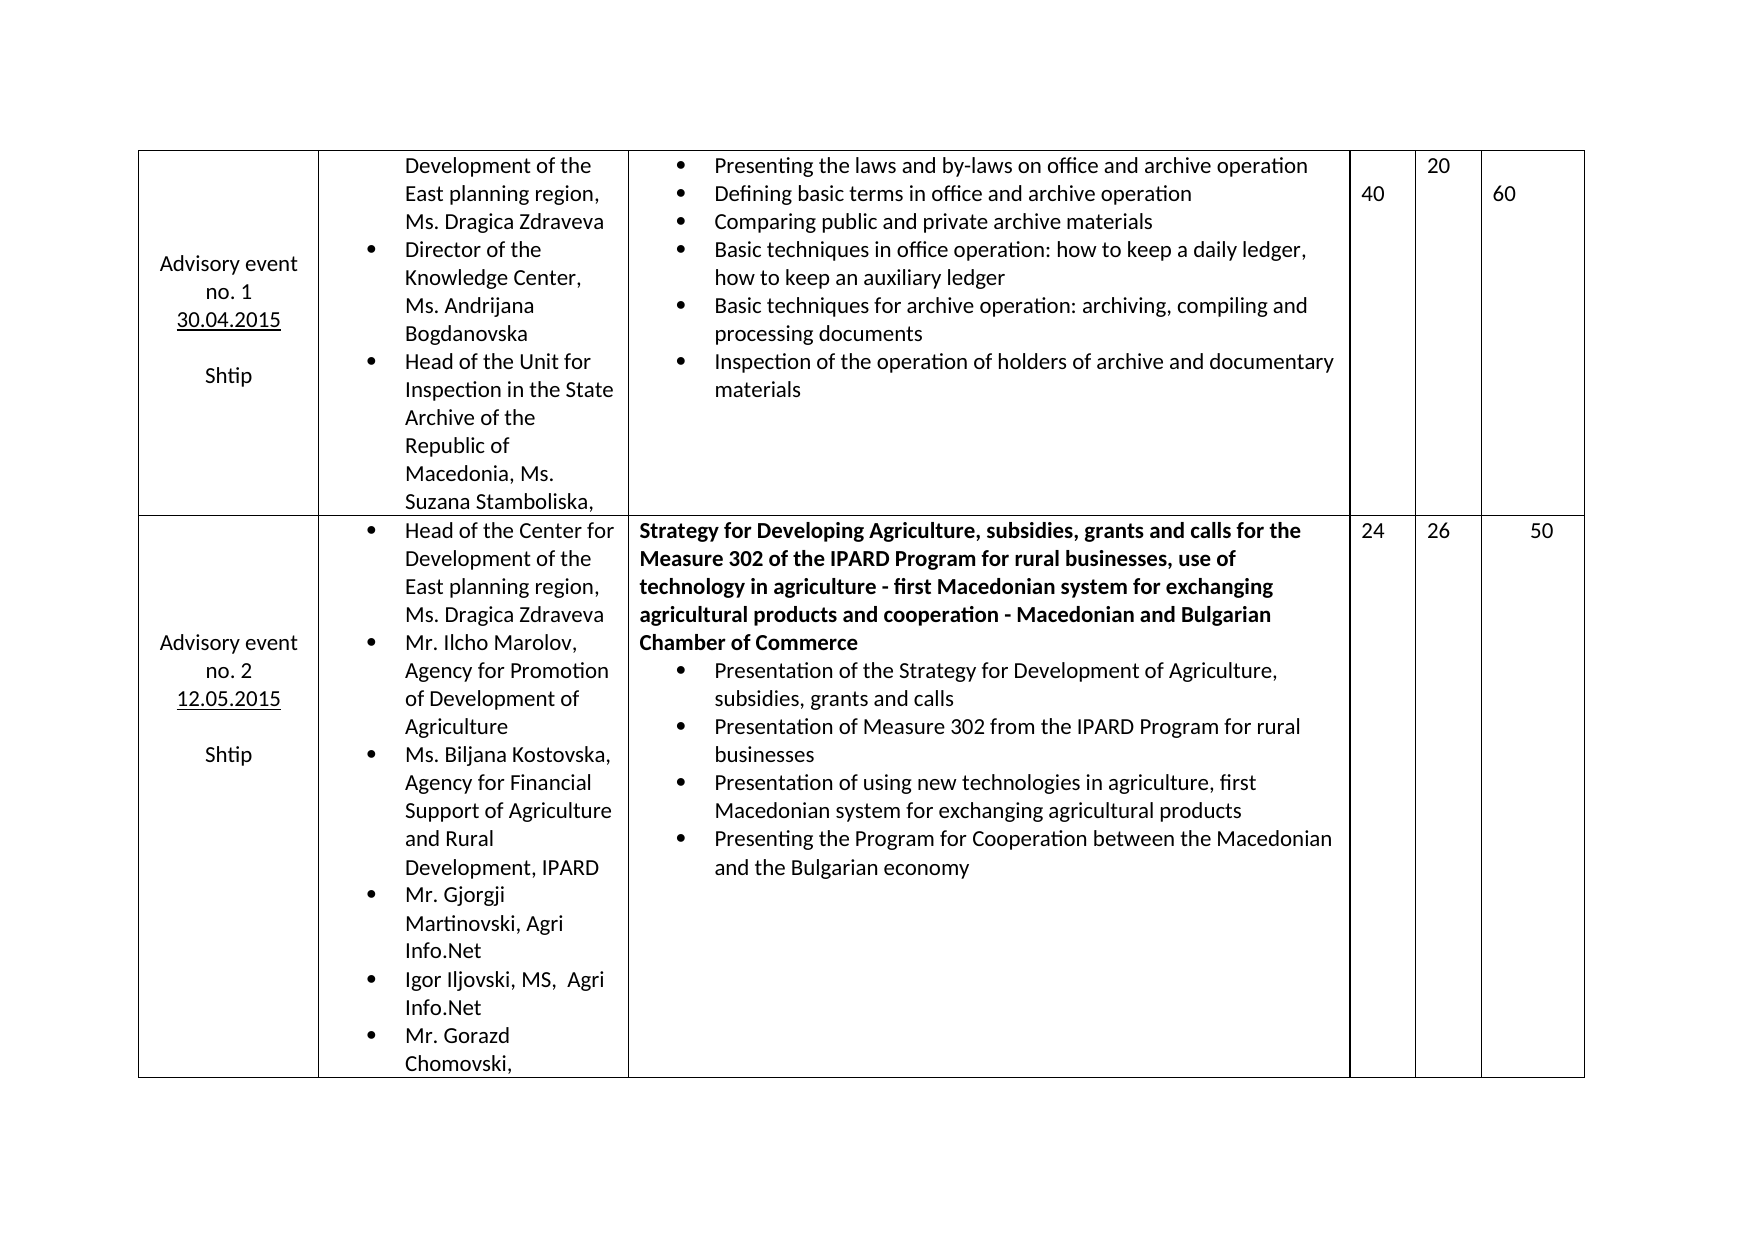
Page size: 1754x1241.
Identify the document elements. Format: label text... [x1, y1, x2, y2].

table_cell 60 [1482, 151, 1584, 515]
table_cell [629, 151, 1349, 515]
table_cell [319, 516, 628, 1077]
table_cell 26 [1416, 516, 1481, 1077]
table_cell 50 [1482, 516, 1584, 1077]
table_cell 40 [1351, 151, 1415, 515]
table_cell 24 [1351, 516, 1415, 1077]
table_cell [139, 151, 318, 515]
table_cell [319, 151, 628, 515]
table_cell 20 20 [1416, 151, 1481, 515]
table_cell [629, 516, 1349, 1077]
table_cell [139, 516, 318, 1077]
